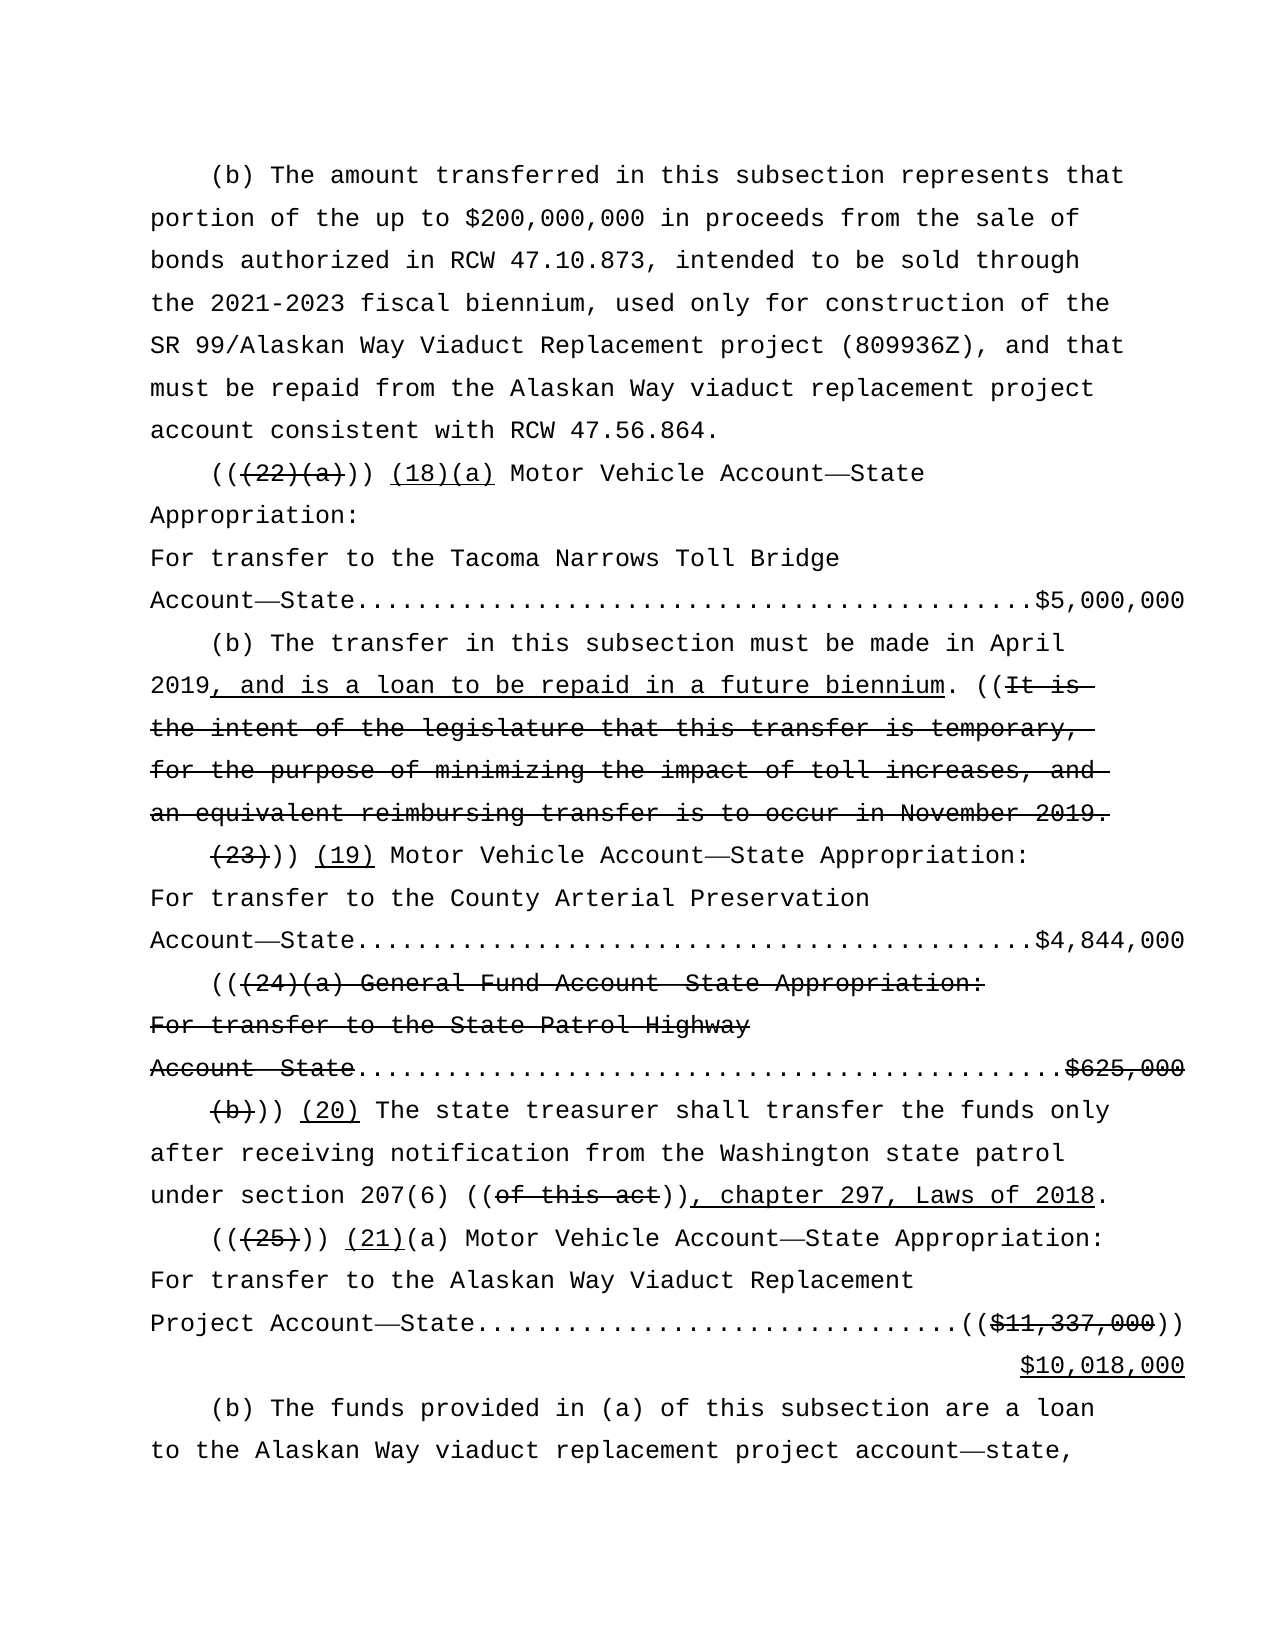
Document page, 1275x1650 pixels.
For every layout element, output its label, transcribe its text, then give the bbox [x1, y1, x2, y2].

text (((22)(a))) (18)(a) Motor Vehicle Account—State Appropriation: [150, 447, 1125, 532]
text (23))) (19) Motor Vehicle Account—State Appropriation: [150, 830, 1125, 872]
text $10,018,000 [150, 1340, 1125, 1382]
text Account—State $4,844,000 [150, 915, 1125, 957]
text For transfer to the State Patrol Highway [150, 1000, 1125, 1042]
text Account—State $625,000 [150, 1042, 1125, 1085]
text (((24)(a) General Fund Account—State Appropriation: [150, 957, 1125, 1000]
text Project Account—State (($11,337,000)) [150, 1297, 1125, 1340]
text For transfer to the County Arterial Preservation [150, 872, 1125, 915]
text (((25))) (21)(a) Motor Vehicle Account—State Appropriation: [150, 1212, 1125, 1255]
text (b) The amount transferred in this subsection represents that portion of the up to $200,000,000 in proceeds from the sale of bonds authorized in RCW 47.10.873, intended to be sold through the 2021-2023 fiscal biennium, used only for construction of the SR 99/Alaskan Way Viaduct Replacement project (809936Z), and that must be repaid from the Alaskan Way viaduct replacement project account consistent with RCW 47.56.864. [150, 150, 1125, 447]
text For transfer to the Alaskan Way Viaduct Replacement [150, 1255, 1125, 1297]
text Account—State $5,000,000 [150, 575, 1125, 617]
text (b))) (20) The state treasurer shall transfer the funds only after receiving notification from the Washington state patrol under section 207(6) ((of this act)), chapter 297, Laws of 2018. [150, 1085, 1125, 1212]
text For transfer to the Tacoma Narrows Toll Bridge [150, 532, 1125, 575]
text (b) The transfer in this subsection must be made in April 2019, and is a loan to be repaid in a future biennium. ((It is the intent of the legislature that this transfer is temporary, for the purpose of minimizing the impact of toll increases, and an equivalent reimbursing transfer is to occur in November 2019. [150, 617, 1125, 830]
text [150, 1382, 1125, 1467]
